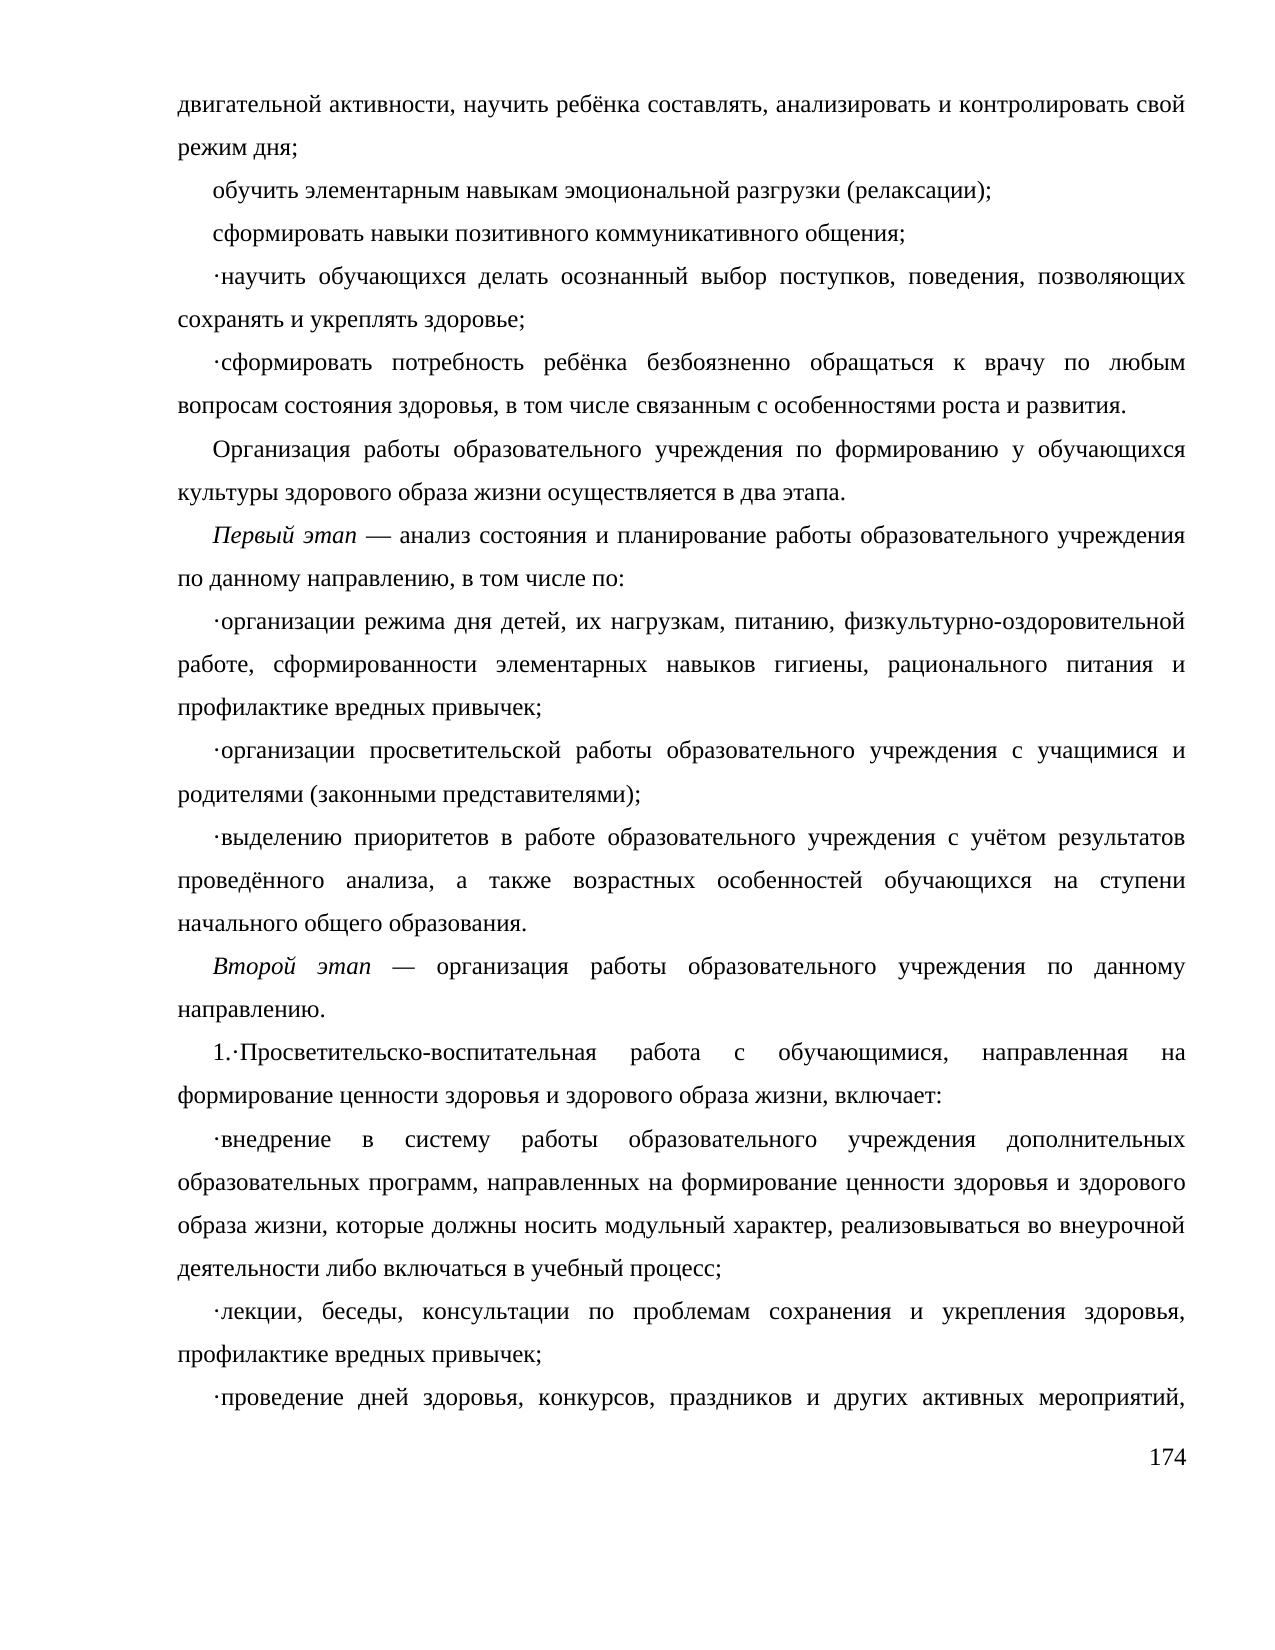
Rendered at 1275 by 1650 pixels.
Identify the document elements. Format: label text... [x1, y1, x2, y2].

text Первый этап — анализ состояния и планирование работы образовательного учреждения по данному направлению, в том числе по: [177, 520, 1186, 592]
text сформировать навыки позитивного коммуникативного общения; [177, 218, 1186, 247]
text обучить элементарным навыкам эмоциональной разгрузки (релаксации); [177, 175, 1186, 204]
text ·организации режима дня детей, их нагрузкам, питанию, физкультурно-оздоровительной работе, сформированности элементарных навыков гигиены, рационального питания и профилактике вредных привычек; [177, 606, 1186, 721]
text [177, 1382, 1186, 1411]
text ·организации просветительской работы образовательного учреждения с учащимися и родителями (законными представителями); [177, 736, 1186, 807]
text ·научить обучающихся делать осознанный выбор поступков, поведения, позволяющих сохранять и укреплять здоровье; [177, 261, 1186, 333]
text ·сформировать потребность ребёнка безбоязненно обращаться к врачу по любым вопросам состояния здоровья, в том числе связанным с особенностями роста и развития. [177, 347, 1186, 419]
text Организация работы образовательного учреждения по формированию у обучающихся культуры здорового образа жизни осуществляется в два этапа. [177, 434, 1186, 506]
text ·выделению приоритетов в работе образовательного учреждения с учётом результатов проведённого анализа, а также возрастных особенностей обучающихся на ступени начального общего образования. [177, 822, 1186, 937]
text 1.·Просветительско-воспитательная работа с обучающимися, направленная на формирование ценности здоровья и здорового образа жизни, включает: [177, 1037, 1186, 1109]
text ·лекции, беседы, консультации по проблемам сохранения и укрепления здоровья, профилактике вредных привычек; [177, 1296, 1186, 1368]
text Второй этап — организация работы образовательного учреждения по данному направлению. [177, 951, 1186, 1023]
text ·внедрение в систему работы образовательного учреждения дополнительных образовательных программ, направленных на формирование ценности здоровья и здорового образа жизни, которые должны носить модульный характер, реализовываться во внеурочной деятельности либо включаться в учебный процесс; [177, 1124, 1186, 1282]
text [177, 89, 1186, 161]
